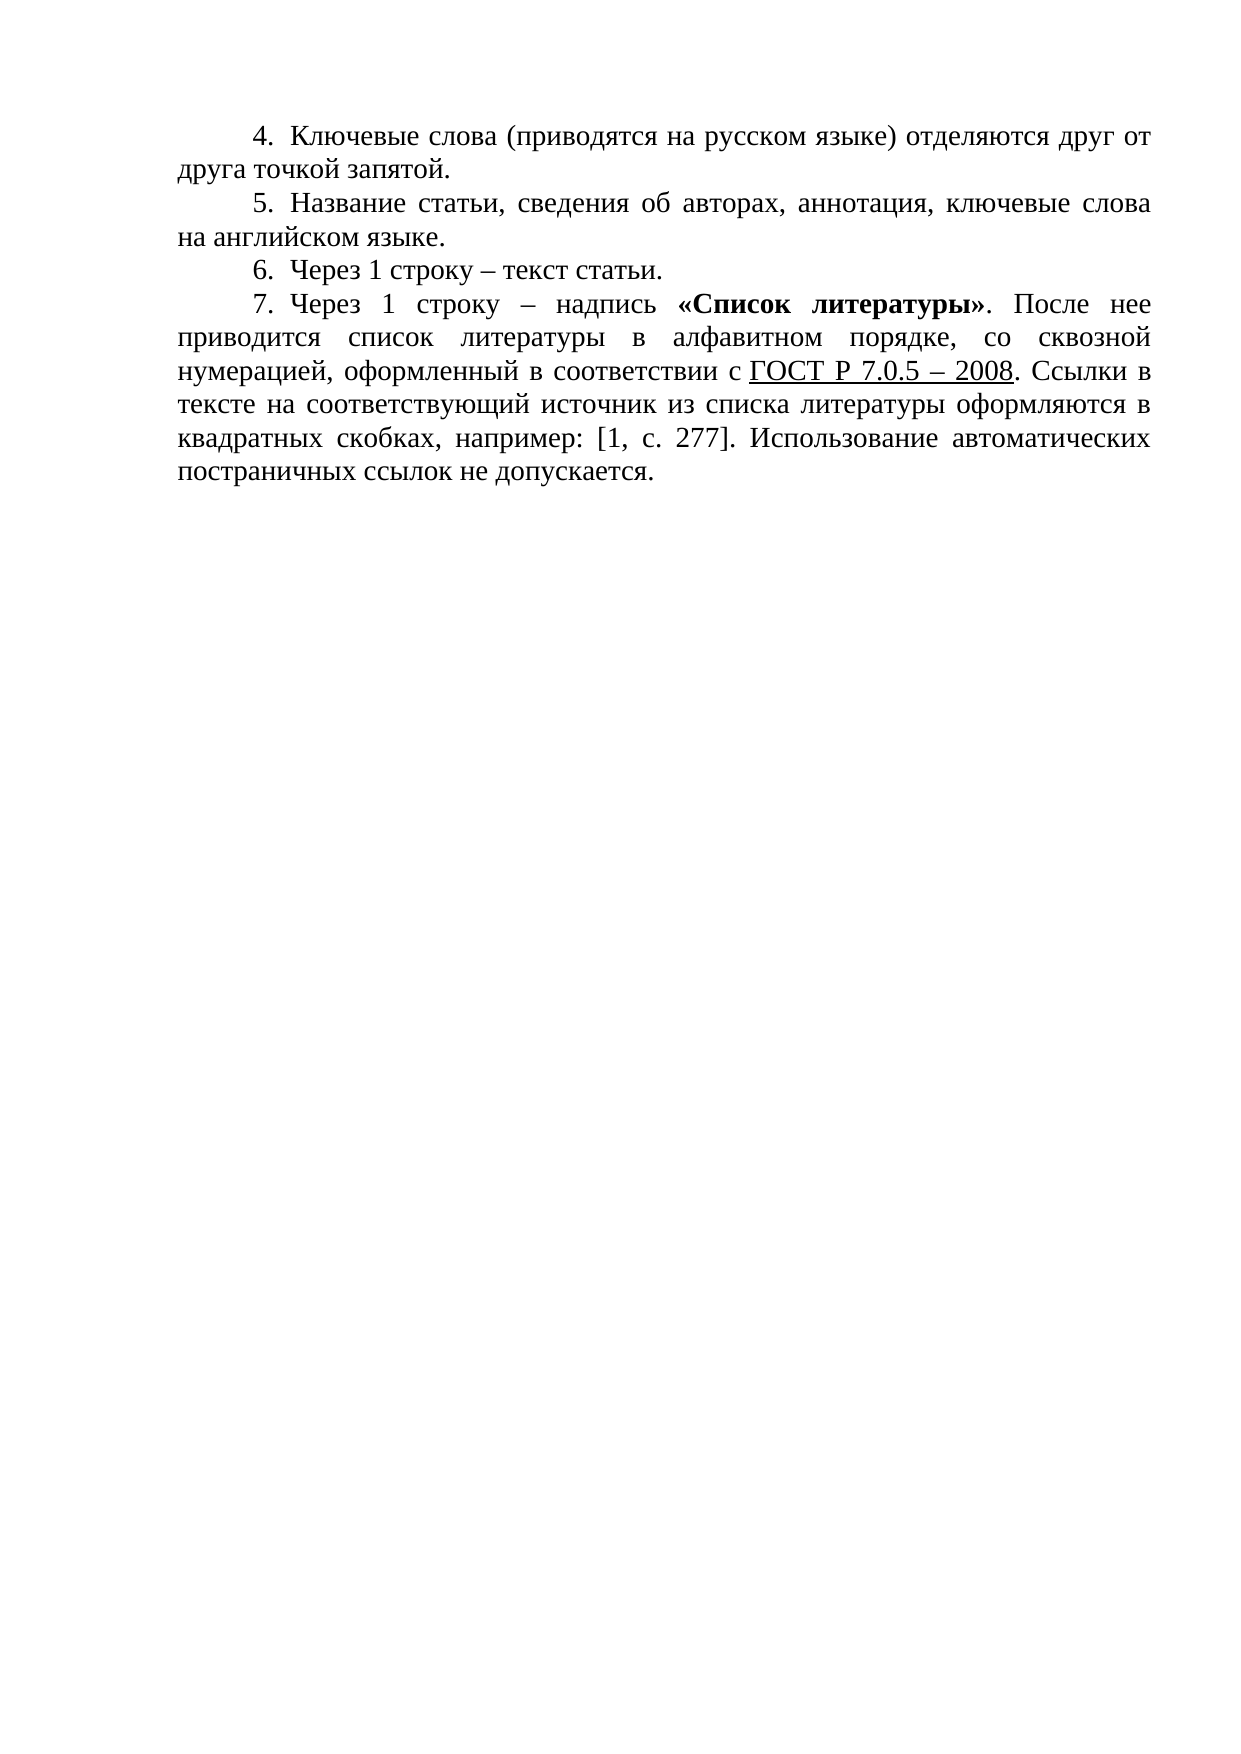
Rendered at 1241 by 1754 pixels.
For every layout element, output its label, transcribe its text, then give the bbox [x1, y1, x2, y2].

list Название статьи, сведения об авторах, аннотация, ключевые слова на английском языке. [177, 185, 1152, 252]
list Через 1 строку – надпись «Список литературы». После нее приводится список литературы в алфавитном порядке, со сквозной нумерацией, оформленный в соответствии с ГОСТ Р 7.0.5 – 2008. Ссылки в тексте на соответствующий источник из списка литературы оформляются в квадратных скобках, например: [1, с. 277]. Использование автоматических постраничных ссылок не допускается. [177, 286, 1152, 487]
list Через 1 строку – текст статьи. [177, 252, 1152, 286]
list Ключевые слова (приводятся на русском языке) отделяются друг от друга точкой запятой. [177, 118, 1152, 185]
